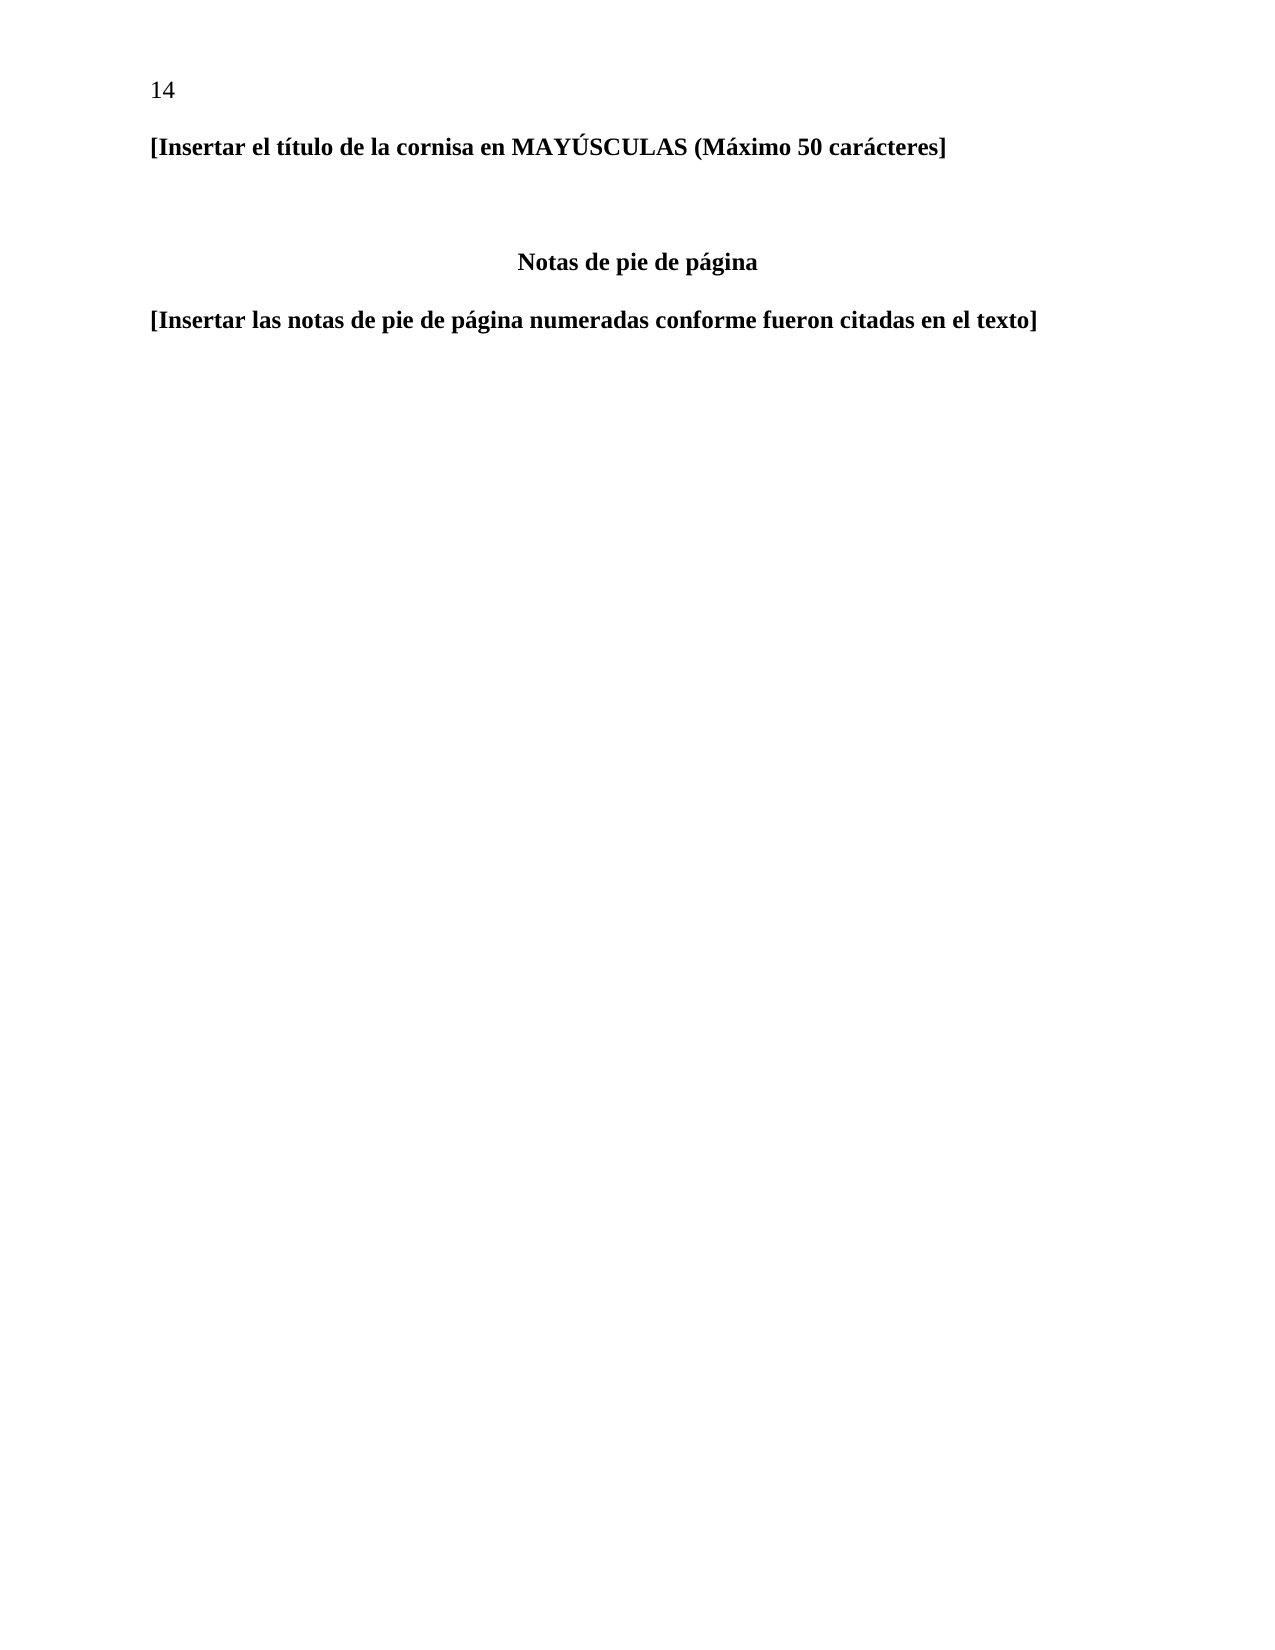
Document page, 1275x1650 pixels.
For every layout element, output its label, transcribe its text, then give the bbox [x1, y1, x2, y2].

subtitle Notas de pie de página [150, 247, 1125, 276]
text [Insertar el título de la Contribución (Entre 12 y 15 palabras)] [150, 305, 1125, 334]
